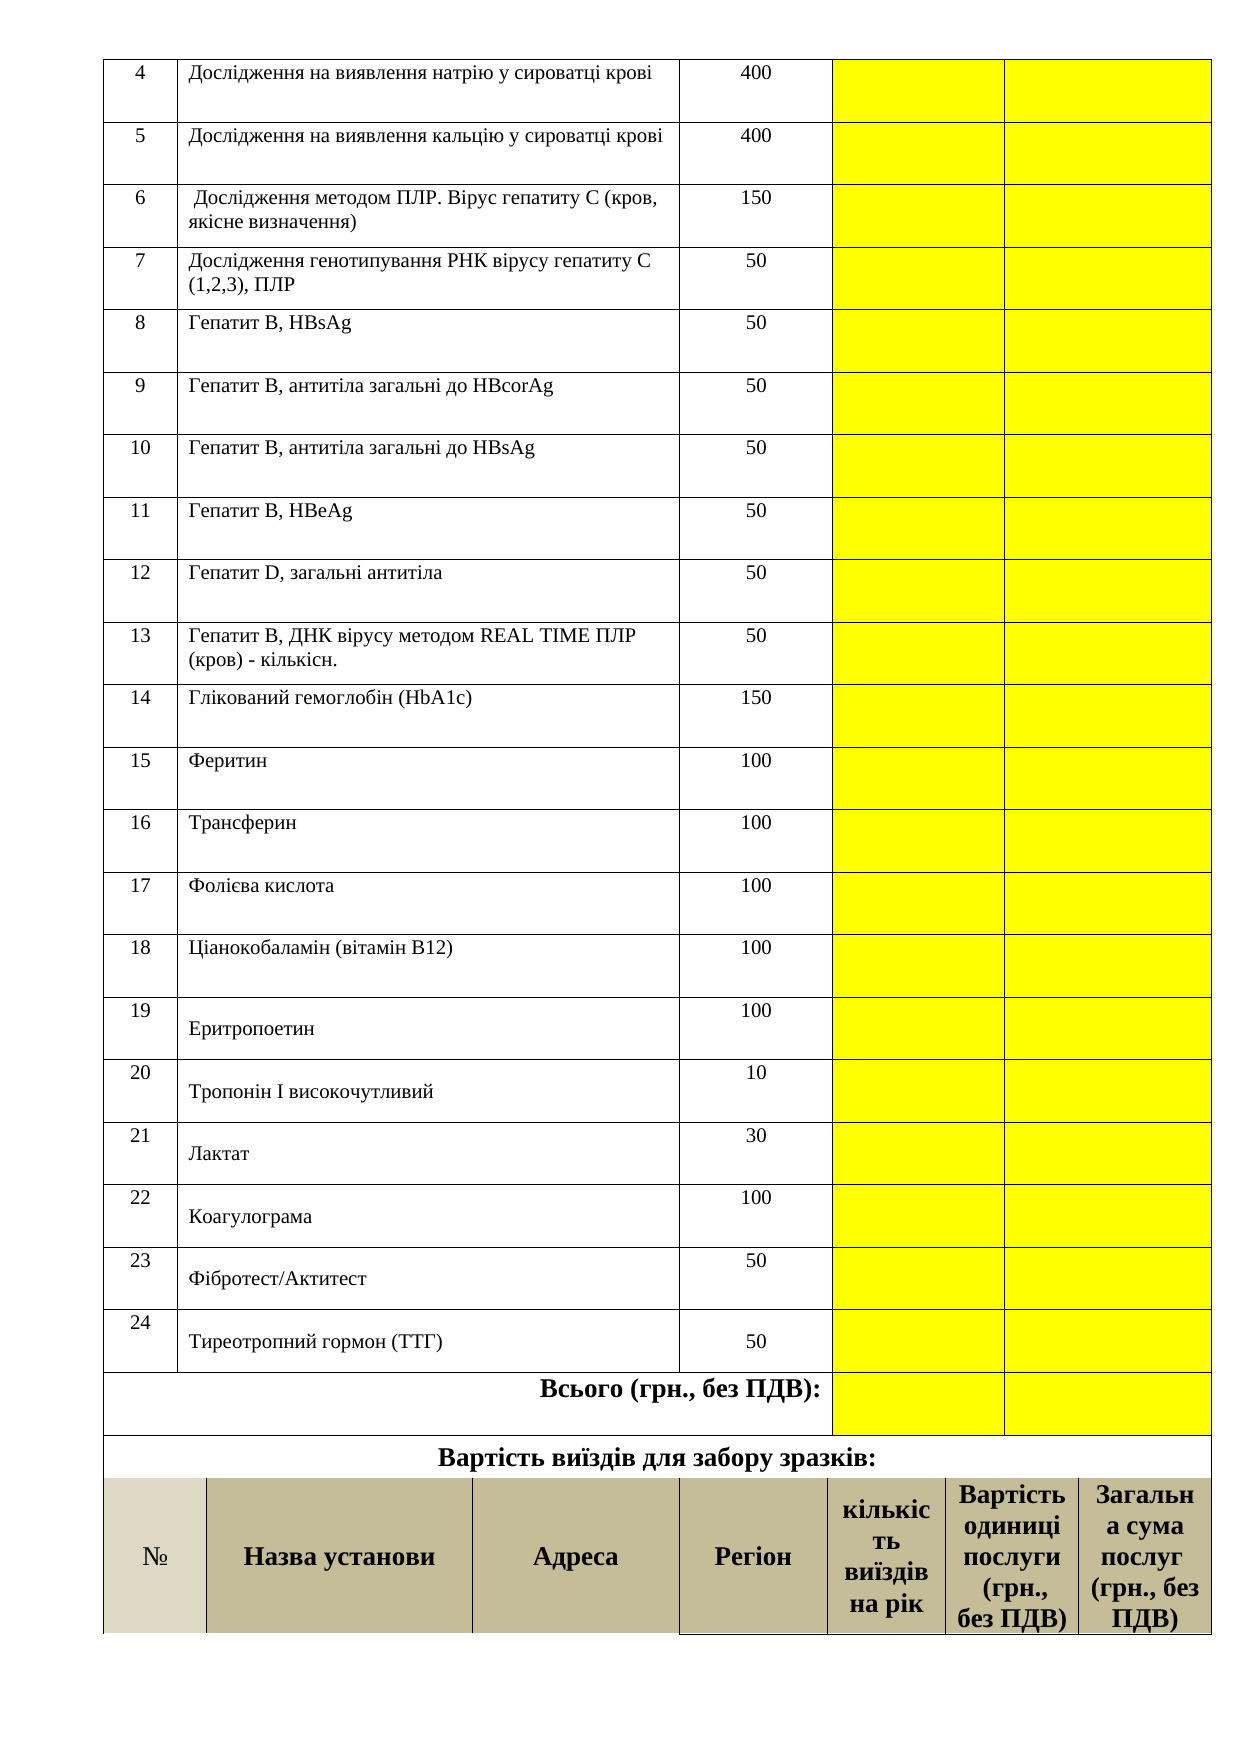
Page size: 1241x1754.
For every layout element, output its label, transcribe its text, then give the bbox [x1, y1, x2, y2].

table_cell [833, 748, 1004, 809]
table_cell [833, 685, 1004, 747]
table_cell [833, 935, 1004, 997]
table_cell Регіон [680, 1478, 827, 1633]
table_cell 16 [104, 810, 177, 872]
table_cell [1005, 248, 1211, 309]
table_cell [1005, 310, 1211, 372]
table_cell Ціанокобаламін (вітамін В12) [178, 935, 679, 997]
table_cell [1005, 1248, 1211, 1309]
table_cell 14 [104, 685, 177, 747]
table_cell [833, 1060, 1004, 1122]
table_cell 50 [680, 560, 832, 622]
table_cell [1005, 1123, 1211, 1184]
table_cell [1005, 373, 1211, 434]
table_cell [833, 310, 1004, 372]
table_cell [833, 1123, 1004, 1184]
table_cell [833, 123, 1004, 184]
table_cell Гепатит В, HBsAg [178, 310, 679, 372]
table_cell [1005, 560, 1211, 622]
table_cell [1005, 1185, 1211, 1247]
table_cell Дослідження на виявлення натрію у сироватці крові [178, 60, 679, 122]
table_cell Феритин [178, 748, 679, 809]
table_cell [833, 1373, 1004, 1435]
table_cell Дослідження генотипування РНК вірусу гепатиту С (1,2,3), ПЛР [178, 248, 679, 309]
table_cell 50 [680, 248, 832, 309]
table_cell 50 [680, 1248, 832, 1309]
table_cell 6 [104, 185, 177, 247]
table_cell 18 [104, 935, 177, 997]
table_cell [833, 810, 1004, 872]
table_cell [1005, 748, 1211, 809]
table_cell 100 [680, 873, 832, 934]
table_cell 13 [104, 623, 177, 684]
table_cell [1005, 123, 1211, 184]
table_cell 100 [680, 810, 832, 872]
table_cell Дослідження на виявлення кальцію у сироватці крові [178, 123, 679, 184]
table_cell Вартість виїздів для забору зразків: [104, 1436, 1211, 1478]
table_cell 5 [104, 123, 177, 184]
table_cell Назва установи [207, 1478, 472, 1633]
table_cell 21 [104, 1123, 177, 1184]
table_cell Адреса [473, 1478, 679, 1633]
table_cell [833, 248, 1004, 309]
table_cell 50 [680, 498, 832, 559]
table_cell [833, 435, 1004, 497]
table_cell Гепатит В, антитіла загальні до HBсorАg [178, 373, 679, 434]
table_cell [1005, 623, 1211, 684]
table_cell Тиреотропний гормон (ТТГ) [178, 1310, 679, 1372]
table_cell 50 [680, 373, 832, 434]
table_cell 12 [104, 560, 177, 622]
table_cell 100 [680, 748, 832, 809]
table_cell [1005, 185, 1211, 247]
table_cell № [104, 1478, 206, 1633]
table_cell 20 [104, 1060, 177, 1122]
table_cell 7 [104, 248, 177, 309]
table_cell [833, 60, 1004, 122]
table_cell 150 [680, 185, 832, 247]
table_cell [1005, 60, 1211, 122]
table_cell 30 [680, 1123, 832, 1184]
table_cell [833, 873, 1004, 934]
table_cell кількість виїздів на рік [828, 1478, 945, 1633]
table_cell [833, 1248, 1004, 1309]
table_cell Еритропоетин [178, 998, 679, 1059]
table_cell 17 [104, 873, 177, 934]
table_cell [833, 1185, 1004, 1247]
table_cell 4 [104, 60, 177, 122]
table_cell Гепатит D, загальні антитіла [178, 560, 679, 622]
table_cell [833, 373, 1004, 434]
table_cell Лактат [178, 1123, 679, 1184]
table_cell 15 [104, 748, 177, 809]
table_cell 50 [680, 310, 832, 372]
table_cell 50 [680, 623, 832, 684]
table_cell 100 [680, 935, 832, 997]
table_cell 150 [680, 685, 832, 747]
table_cell [1005, 1060, 1211, 1122]
table_cell [833, 1310, 1004, 1372]
table_cell 400 [680, 123, 832, 184]
table_cell 23 [104, 1248, 177, 1309]
table_cell 100 [680, 1185, 832, 1247]
table_cell Фібротест/Актитест [178, 1248, 679, 1309]
table_cell [1005, 685, 1211, 747]
table_cell 9 [104, 373, 177, 434]
table_cell 8 [104, 310, 177, 372]
table_cell 191 Всього (грн., без ПДВ): [104, 1373, 832, 1435]
table_cell Гепатит В, ДНК вірусу методом REAL TIME ПЛР (кров) - кількісн. [178, 623, 679, 684]
table_cell 11 [104, 498, 177, 559]
table_cell Гепатит В, антитіла загальні до HBsAg [178, 435, 679, 497]
table_cell 50 [680, 1310, 832, 1372]
table_cell Трансферин [178, 810, 679, 872]
table_cell [1005, 435, 1211, 497]
table_cell Фолієва кислота [178, 873, 679, 934]
table_cell 10 [680, 1060, 832, 1122]
table_cell [1005, 998, 1211, 1059]
table_cell [1005, 1373, 1211, 1435]
table_cell [833, 498, 1004, 559]
table_cell [1005, 873, 1211, 934]
table_cell Тропонін I високочутливий [178, 1060, 679, 1122]
table_cell 400 [680, 60, 832, 122]
table_cell [833, 560, 1004, 622]
table_cell 24 [104, 1310, 177, 1372]
table_cell Глікований гемоглобін (HbA1c) [178, 685, 679, 747]
table_cell [833, 998, 1004, 1059]
table_cell [1005, 498, 1211, 559]
table_cell Дослідження методом ПЛР. Вірус гепатиту С (кров, якісне визначення) [178, 185, 679, 247]
table_cell 100 [680, 998, 832, 1059]
table_cell [1005, 935, 1211, 997]
table_cell Коагулограма [178, 1185, 679, 1247]
table_cell 19 [104, 998, 177, 1059]
table_cell Вартість одиниці послуги (грн., без ПДВ) [946, 1478, 1078, 1633]
table_cell 10 [104, 435, 177, 497]
table_cell 50 [680, 435, 832, 497]
table_cell [1005, 810, 1211, 872]
table_cell Гепатит В, НВеАg [178, 498, 679, 559]
table_cell [1005, 1310, 1211, 1372]
table_cell [833, 185, 1004, 247]
table_cell Загальна сума послуг (грн., без ПДВ) [1079, 1478, 1211, 1633]
table_cell 22 [104, 1185, 177, 1247]
table_cell [833, 623, 1004, 684]
